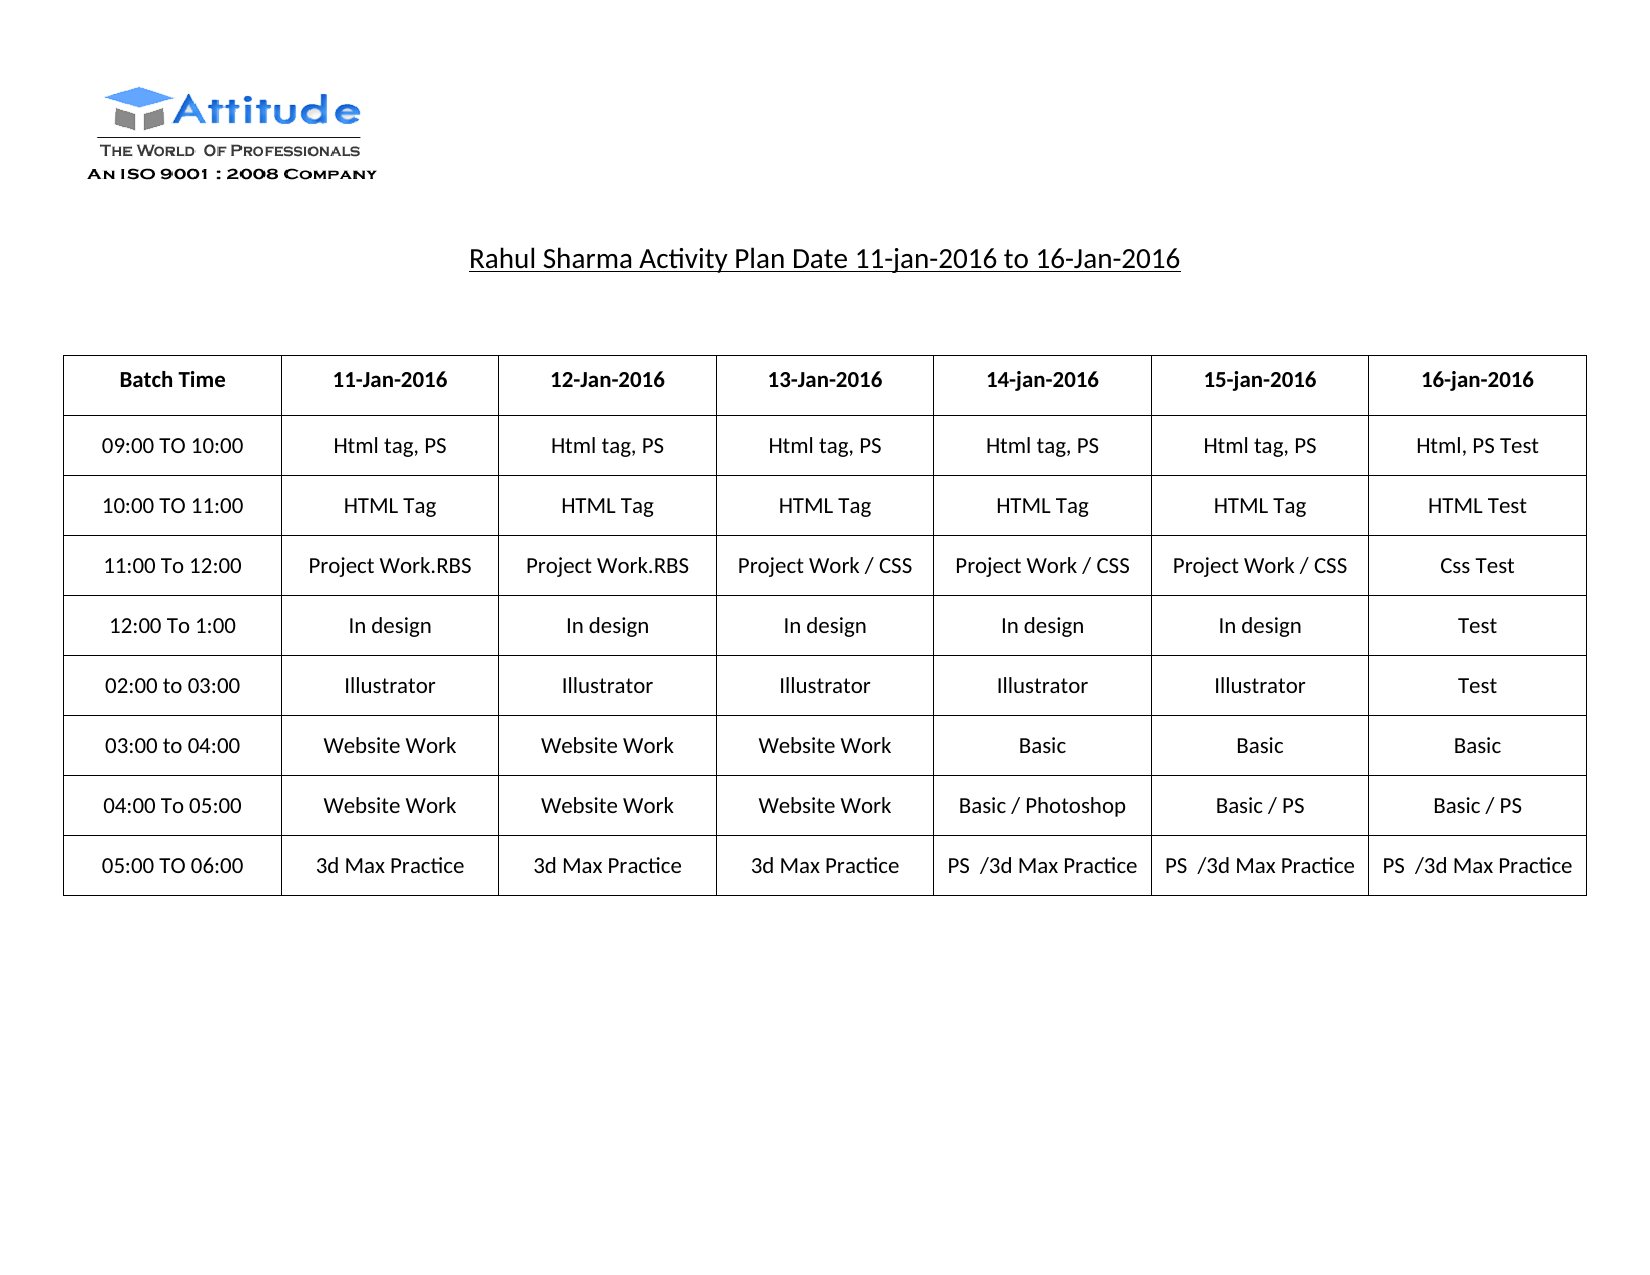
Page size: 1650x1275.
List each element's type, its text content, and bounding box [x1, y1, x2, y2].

table_cell In design [1152, 596, 1368, 655]
table_cell 10:00 TO 11:00 [64, 476, 281, 535]
table_cell 09:00 TO 10:00 [64, 416, 281, 475]
table_cell HTML Tag [499, 476, 716, 535]
table_cell 11:00 To 12:00 [64, 536, 281, 595]
table_cell Project Work.RBS [282, 536, 498, 595]
table_cell In design [934, 596, 1151, 655]
table_cell Html tag, PS [934, 416, 1151, 475]
table_cell Illustrator [499, 656, 716, 715]
table_cell 04:00 To 05:00 [64, 776, 281, 835]
table_cell Project Work / CSS [1152, 536, 1368, 595]
table_cell Basic / PS [1369, 776, 1586, 835]
picture [58, 83, 403, 187]
table_header 11-Jan-2016 [282, 356, 498, 415]
table_cell PS /3d Max Practice [1152, 836, 1368, 895]
table_cell Project Work / CSS [934, 536, 1151, 595]
table_cell Basic / PS [1152, 776, 1368, 835]
table_cell 03:00 to 04:00 [64, 716, 281, 775]
table_cell Website Work [717, 716, 933, 775]
table_cell 12:00 To 1:00 [64, 596, 281, 655]
table_cell Project Work / CSS [717, 536, 933, 595]
table_cell In design [282, 596, 498, 655]
table_cell Illustrator [282, 656, 498, 715]
table_cell HTML Tag [934, 476, 1151, 535]
table_cell Basic [934, 716, 1151, 775]
table_cell Website Work [282, 716, 498, 775]
table_cell Html tag, PS [1152, 416, 1368, 475]
table_cell Basic / Photoshop [934, 776, 1151, 835]
table_cell HTML Tag [1152, 476, 1368, 535]
table_cell PS /3d Max Practice [934, 836, 1151, 895]
table_cell Illustrator [717, 656, 933, 715]
table_cell In design [717, 596, 933, 655]
table_cell Illustrator [934, 656, 1151, 715]
table_header 15-jan-2016 [1152, 356, 1368, 415]
table_cell 3d Max Practice [499, 836, 716, 895]
table_cell 3d Max Practice [282, 836, 498, 895]
text Rahul Sharma Activity Plan Date 11-jan-2016 to 16-Jan-2016 [75, 240, 1575, 276]
table_cell Website Work [499, 716, 716, 775]
table_cell In design [499, 596, 716, 655]
table_cell 02:00 to 03:00 [64, 656, 281, 715]
table_header Batch Time [64, 356, 281, 415]
table_cell Html tag, PS [282, 416, 498, 475]
table_cell HTML Test [1369, 476, 1586, 535]
table_cell Website Work [499, 776, 716, 835]
table_cell Html tag, PS [717, 416, 933, 475]
table_cell PS /3d Max Practice [1369, 836, 1586, 895]
table_cell Css Test [1369, 536, 1586, 595]
table_header 16-jan-2016 [1369, 356, 1586, 415]
table_cell Illustrator [1152, 656, 1368, 715]
table_cell HTML Tag [282, 476, 498, 535]
table_cell 3d Max Practice [717, 836, 933, 895]
table_cell HTML Tag [717, 476, 933, 535]
table_header 13-Jan-2016 [717, 356, 933, 415]
table_cell Html, PS Test [1369, 416, 1586, 475]
table_cell Basic [1152, 716, 1368, 775]
table_cell Website Work [717, 776, 933, 835]
table_cell Html tag, PS [499, 416, 716, 475]
table_cell Test [1369, 656, 1586, 715]
table_cell Website Work [282, 776, 498, 835]
table_cell Basic [1369, 716, 1586, 775]
table_header 14-jan-2016 [934, 356, 1151, 415]
table_cell Project Work.RBS [499, 536, 716, 595]
table_cell Test [1369, 596, 1586, 655]
table_cell 05:00 TO 06:00 [64, 836, 281, 895]
table_header 12-Jan-2016 [499, 356, 716, 415]
